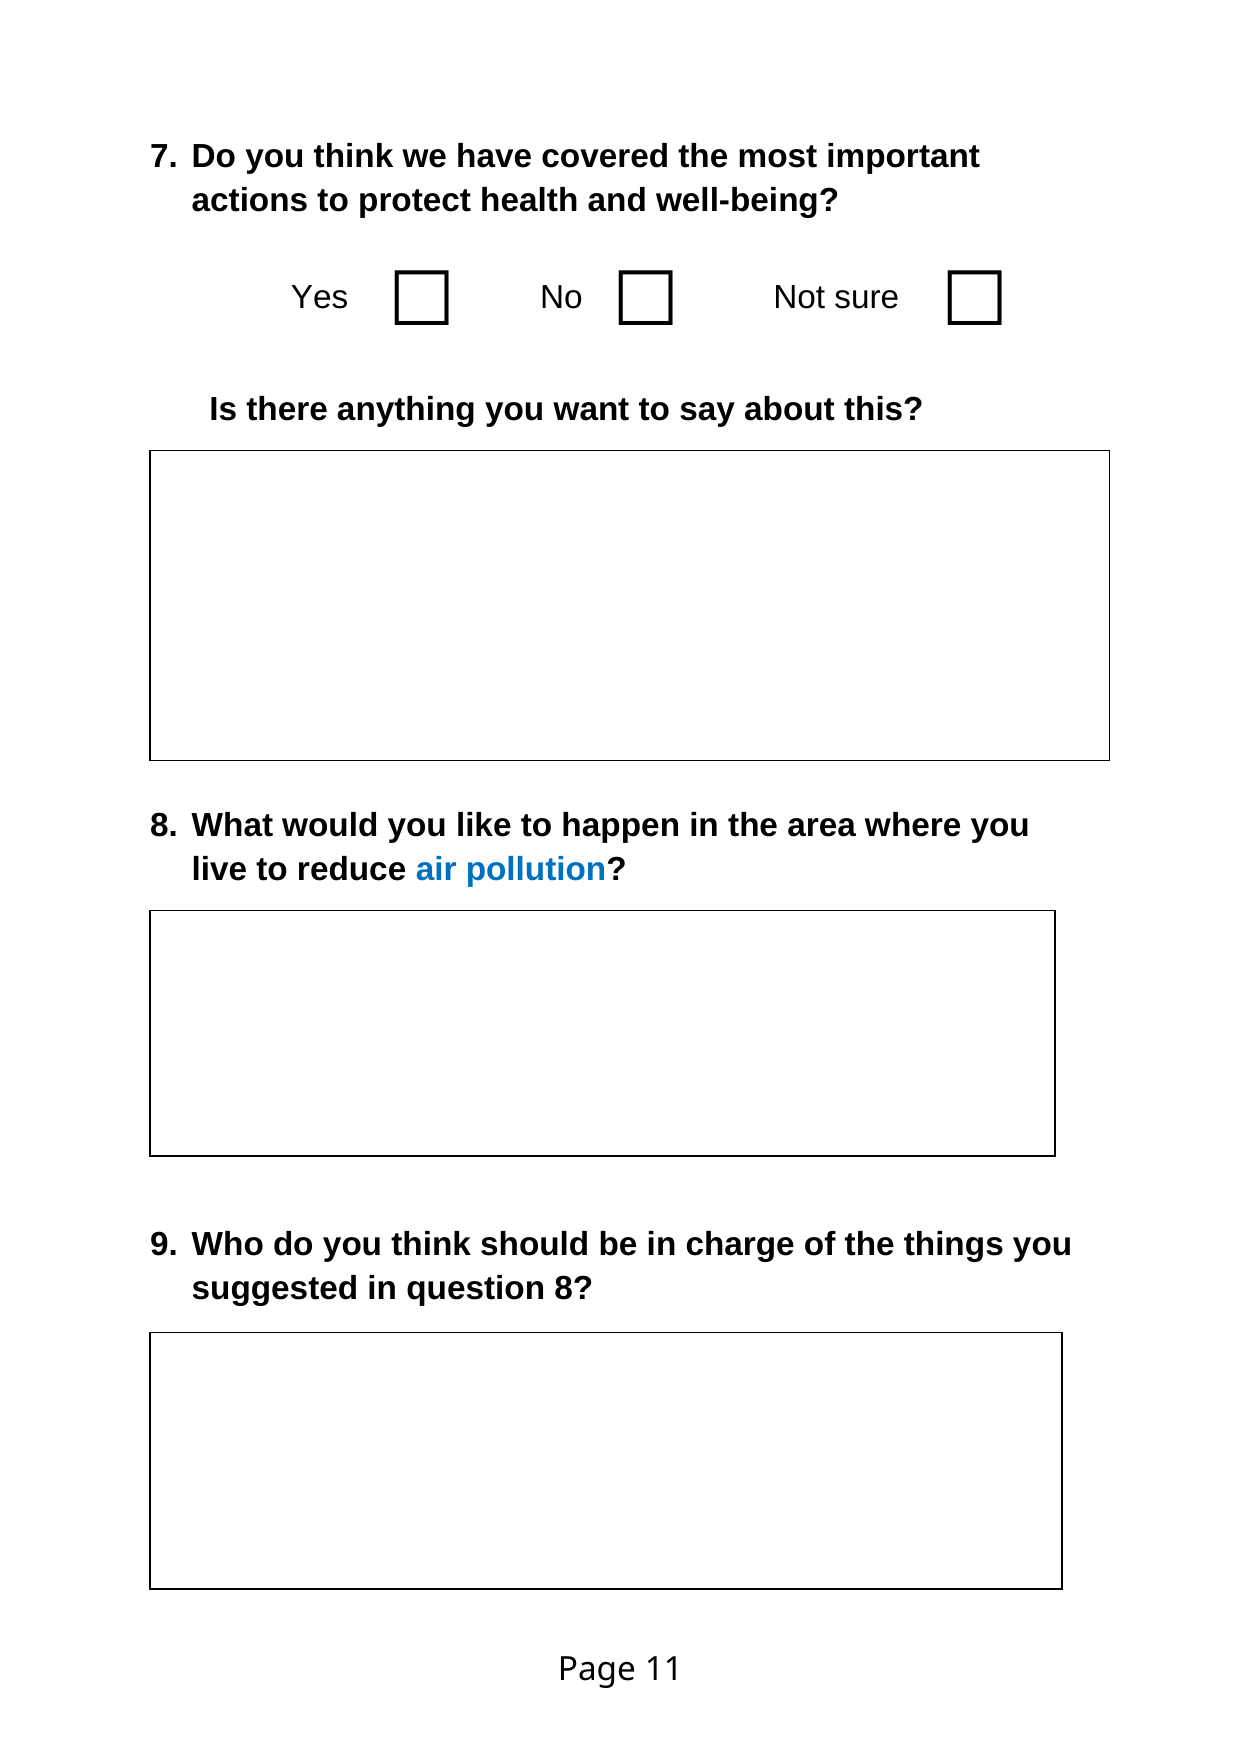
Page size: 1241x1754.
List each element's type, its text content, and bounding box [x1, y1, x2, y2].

text Is there anything you want to say about this? [209, 389, 1090, 427]
table_header No [479, 245, 597, 347]
list Who do you think should be in charge of the things you suggested in question 8? [150, 1224, 1090, 1306]
list What would you like to happen in the area where you live to reduce air pollution? [150, 805, 1090, 887]
table_header [151, 451, 1109, 760]
table_header Yes [201, 245, 364, 347]
table_header Not sure [695, 245, 910, 347]
list Do you think we have covered the most important actions to protect health and well-being? [150, 136, 1090, 218]
